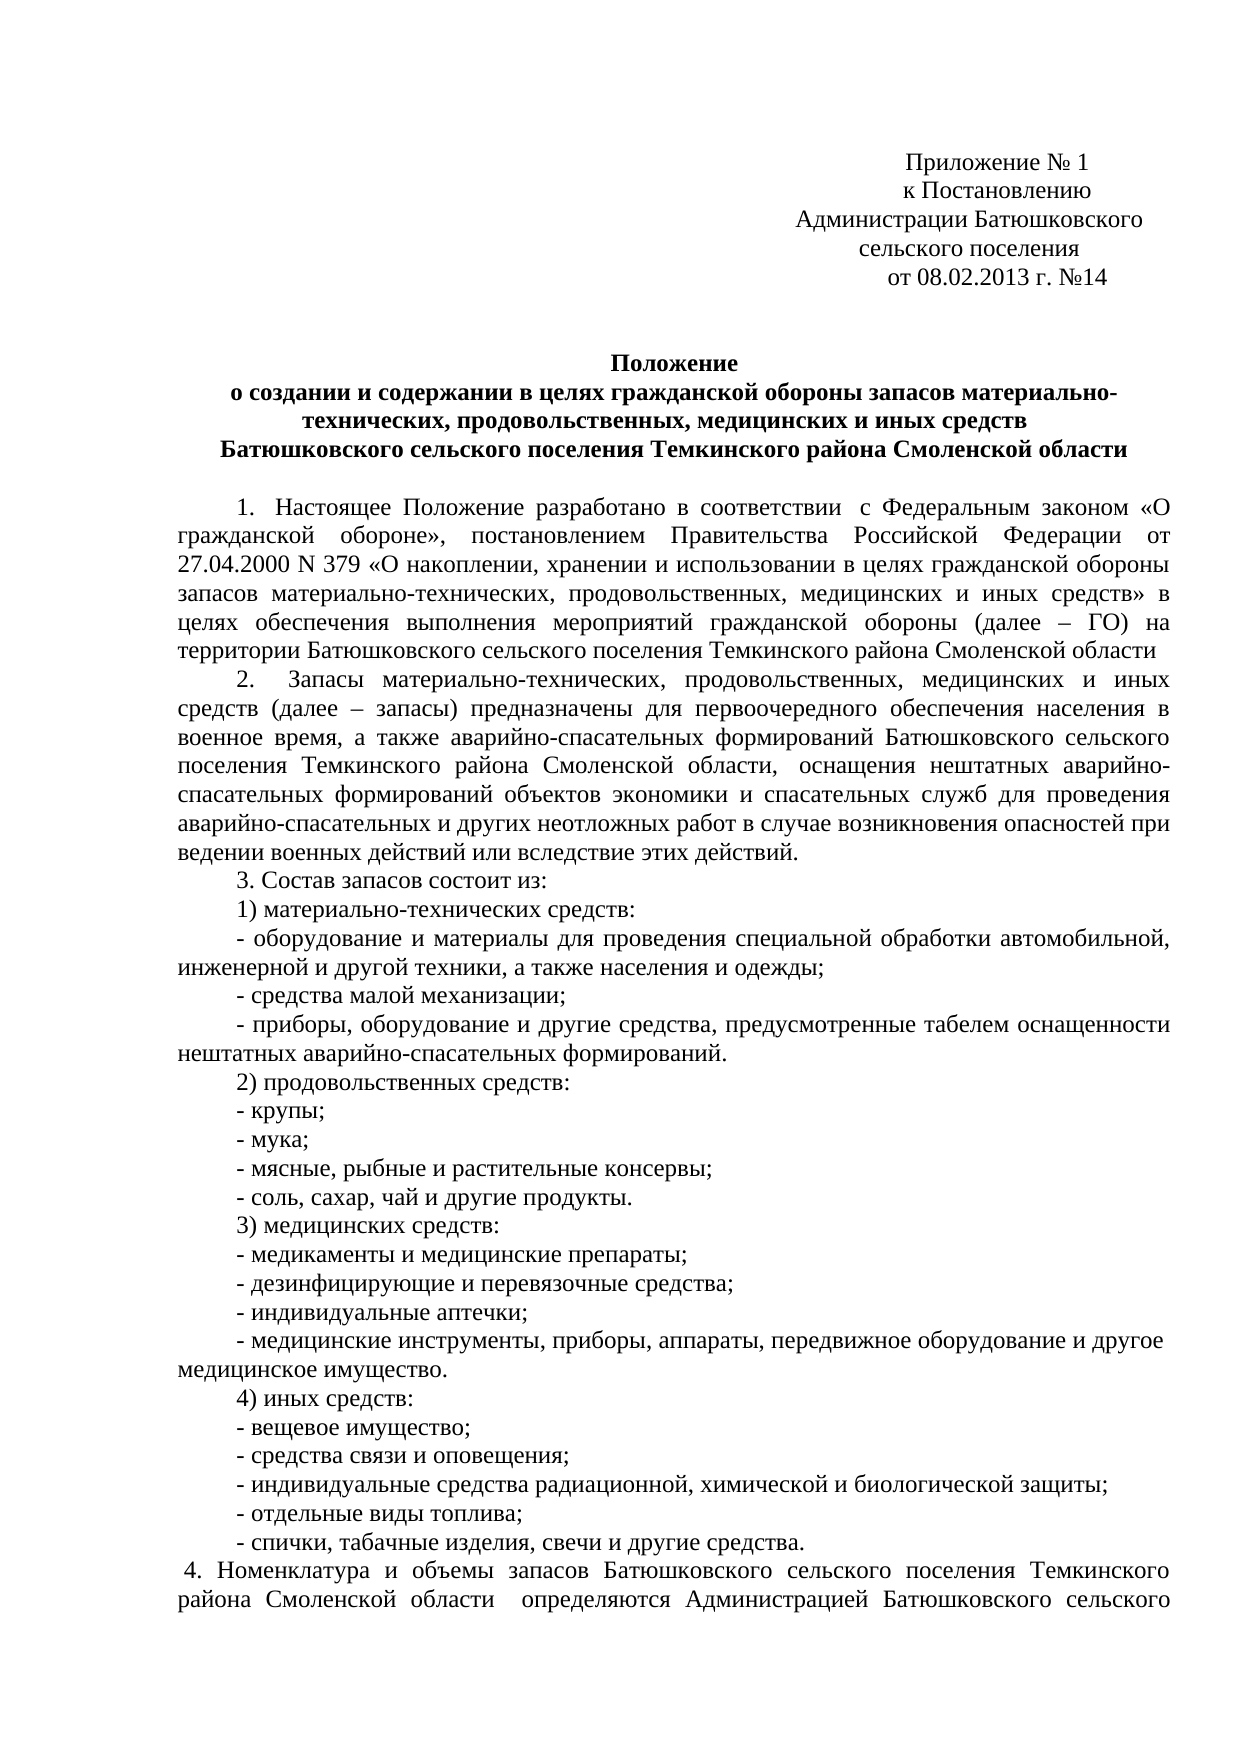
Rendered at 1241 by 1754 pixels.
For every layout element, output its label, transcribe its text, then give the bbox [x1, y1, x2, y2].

text - крупы; [177, 1096, 1171, 1124]
text - медицинские инструменты, приборы, аппараты, передвижное оборудование и другое медицинское имущество. [177, 1326, 1171, 1383]
text 3. Состав запасов состоит из: [177, 866, 1171, 894]
text - соль, сахар, чай и другие продукты. [177, 1182, 1171, 1211]
text - дезинфицирующие и перевязочные средства; [177, 1268, 1171, 1297]
text Положение [177, 348, 1171, 377]
text 1) материально-технических средств: [177, 894, 1171, 923]
text - оборудование и материалы для проведения специальной обработки автомобильной, инженерной и другой техники, а также населения и одежды; [177, 923, 1171, 981]
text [177, 1556, 1171, 1613]
text к Постановлению Администрации Батюшковского сельского поселения [767, 176, 1171, 262]
text - средства малой механизации; [177, 981, 1171, 1009]
text - мясные, рыбные и растительные консервы; [177, 1153, 1171, 1182]
text - медикаменты и медицинские препараты; [177, 1239, 1171, 1268]
text 3) медицинских средств: [177, 1211, 1171, 1239]
text Приложение № 1 [767, 147, 1171, 176]
text от 08.02.2013 г. №14 [767, 262, 1171, 291]
text 2) продовольственных средств: [177, 1067, 1171, 1096]
text - индивидуальные аптечки; [177, 1297, 1171, 1326]
text о создании и содержании в целях гражданской обороны запасов материально-технических, продовольственных, медицинских и иных средств [177, 377, 1171, 434]
text - индивидуальные средства радиационной, химической и биологической защиты; [177, 1469, 1171, 1498]
text - вещевое имущество; [177, 1412, 1171, 1441]
text - спички, табачные изделия, свечи и другие средства. [177, 1527, 1171, 1556]
text - мука; [177, 1124, 1171, 1153]
text 4) иных средств: [177, 1383, 1171, 1412]
text 2. Запасы материально-технических, продовольственных, медицинских и иных средств (далее – запасы) предназначены для первоочередного обеспечения населения в военное время, а также аварийно-спасательных формирований Батюшковского сельского поселения Темкинского района Смоленской области, оснащения нештатных аварийно-спасательных формирований объектов экономики и спасательных служб для проведения аварийно-спасательных и других неотложных работ в случае возникновения опасностей при ведении военных действий или вследствие этих действий. [177, 664, 1171, 866]
text - средства связи и оповещения; [177, 1441, 1171, 1469]
text 1. Настоящее Положение разработано в соответствии с Федеральным законом «О гражданской обороне», постановлением Правительства Российской Федерации от 27.04.2000 N 379 «О накоплении, хранении и использовании в целях гражданской обороны запасов материально-технических, продовольственных, медицинских и иных средств» в целях обеспечения выполнения мероприятий гражданской обороны (далее – ГО) на территории Батюшковского сельского поселения Темкинского района Смоленской области [177, 492, 1171, 664]
text Батюшковского сельского поселения Темкинского района Смоленской области [177, 434, 1171, 463]
text - приборы, оборудование и другие средства, предусмотренные табелем оснащенности нештатных аварийно-спасательных формирований. [177, 1009, 1171, 1067]
text - отдельные виды топлива; [177, 1498, 1171, 1527]
